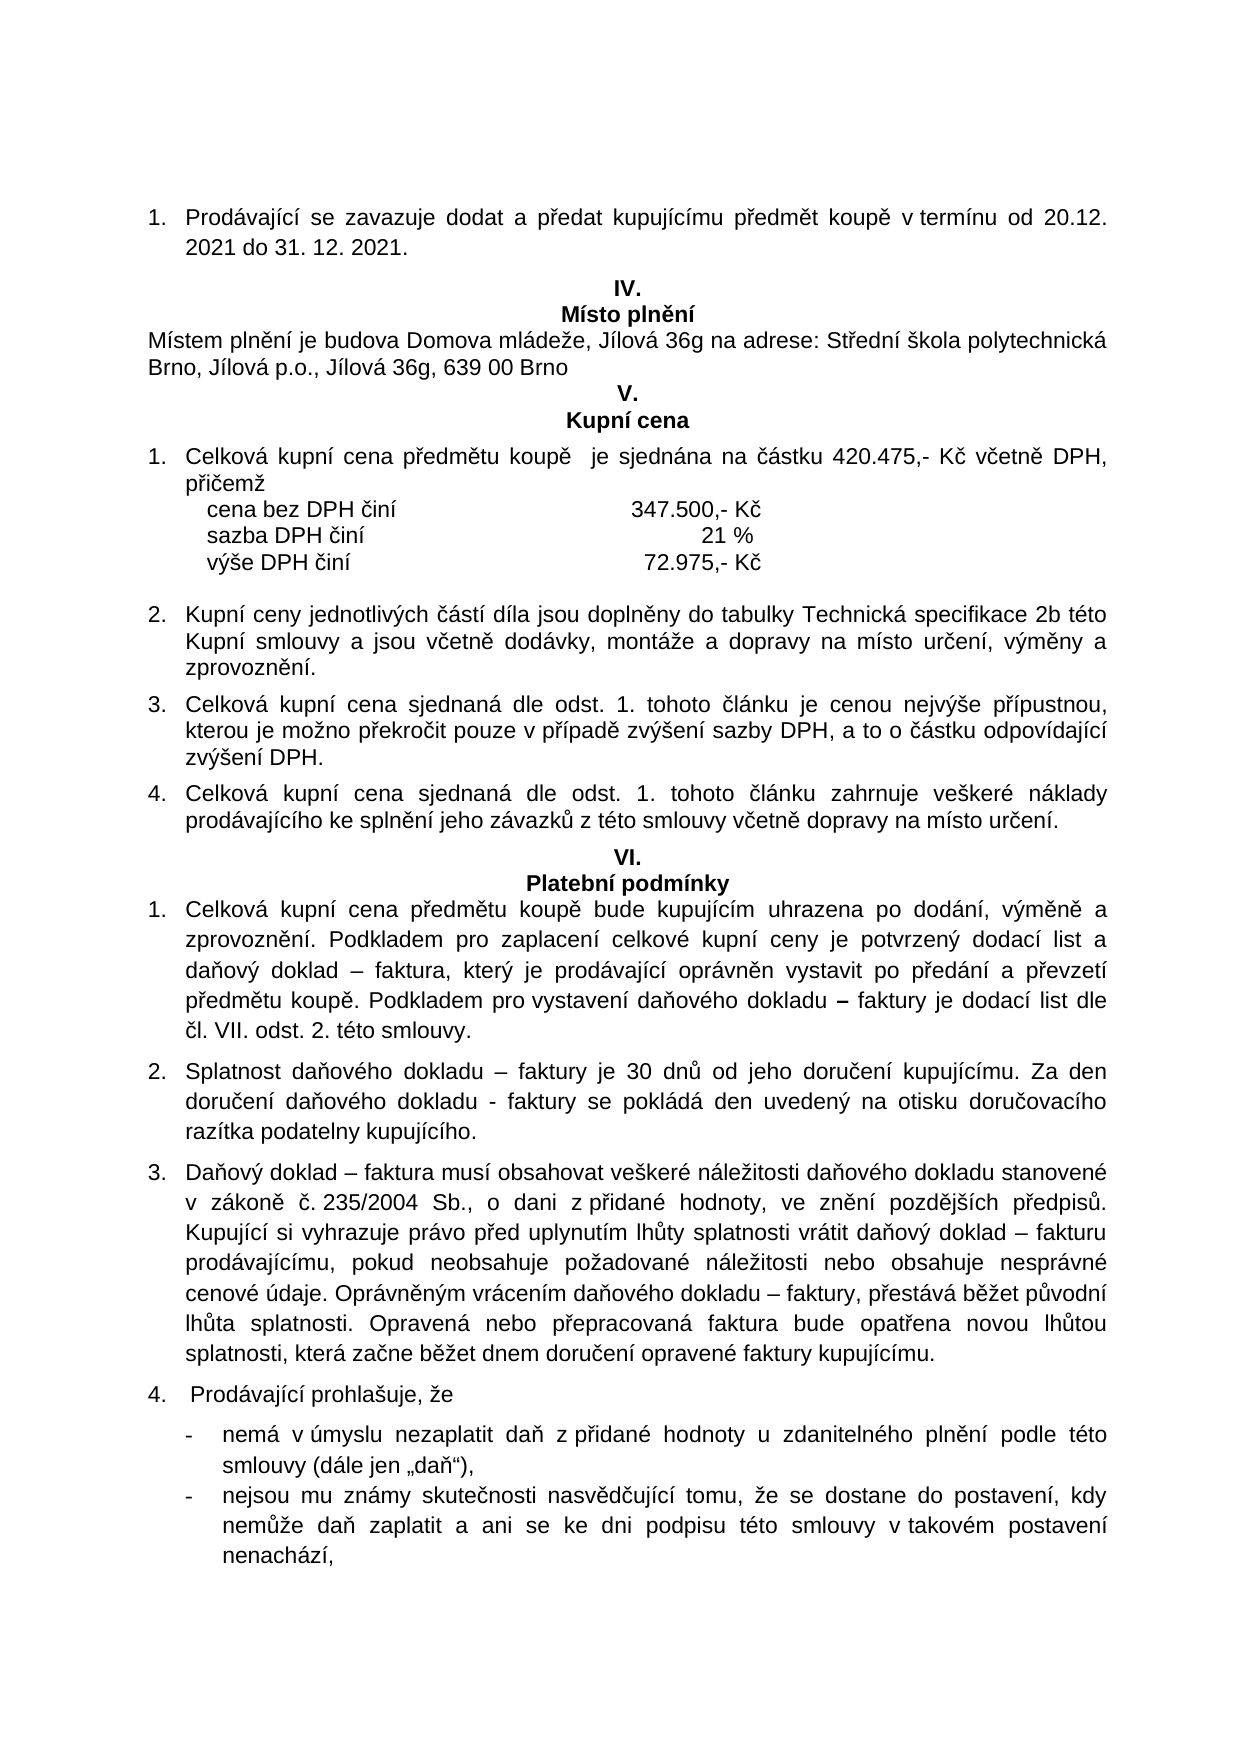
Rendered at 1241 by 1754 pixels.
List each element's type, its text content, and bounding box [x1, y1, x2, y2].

text 3. Celková kupní cena sjednaná dle odst. 1. tohoto článku je cenou nejvýše přípustnou, kterou je možno překročit pouze v případě zvýšení sazby DPH, a to o částku odpovídající zvýšení DPH. [148, 691, 1107, 770]
text Místem plnění je budova Domova mládeže, Jílová 36g na adrese: Střední škola polytechnická Brno, Jílová p.o., Jílová 36g, 639 00 Brno [148, 327, 1107, 380]
text IV. [148, 275, 1107, 301]
list Prodávající se zavazuje dodat a předat kupujícímu předmět koupě v termínu od 20.12. 2021 do 31. 12. 2021. [148, 204, 1107, 261]
text cena bez DPH činí 347.500,- Kč [169, 496, 1107, 522]
list Celková kupní cena předmětu koupě bude kupujícím uhrazena po dodání, výměně a zprovoznění. Podkladem pro zaplacení celkové kupní ceny je potvrzený dodací list a daňový doklad – faktura, který je prodávající oprávněn vystavit po předání a převzetí předmětu koupě. Podkladem pro vystavení daňového dokladu – faktury je dodací list dle čl. VII. odst. 2. této smlouvy. [148, 896, 1107, 1043]
text V. [148, 380, 1107, 407]
text Místo plnění [148, 301, 1107, 327]
text Kupní cena [148, 407, 1107, 433]
text výše DPH činí 72.975,- Kč [169, 549, 1107, 575]
list nejsou mu známy skutečnosti nasvědčující tomu, že se dostane do postavení, kdy nemůže daň zaplatit a ani se ke dni podpisu této smlouvy v takovém postavení nenachází, [185, 1482, 1107, 1569]
list Splatnost daňového dokladu – faktury je 30 dnů od jeho doručení kupujícímu. Za den doručení daňového dokladu - faktury se pokládá den uvedený na otisku doručovacího razítka podatelny kupujícího. [148, 1058, 1107, 1144]
text sazba DPH činí 21 % [169, 522, 1107, 549]
text 2. Kupní ceny jednotlivých částí díla jsou doplněny do tabulky Technická specifikace 2b této Kupní smlouvy a jsou včetně dodávky, montáže a dopravy na místo určení, výměny a zprovoznění. [148, 601, 1107, 681]
text Platební podmínky [148, 870, 1107, 896]
list Celková kupní cena předmětu koupě je sjednána na částku 420.475,- Kč včetně DPH, přičemž [148, 443, 1107, 496]
list nemá v úmyslu nezaplatit daň z přidané hodnoty u zdanitelného plnění podle této smlouvy (dále jen „daň“), [185, 1421, 1107, 1478]
text VI. [148, 843, 1107, 870]
text 4. Celková kupní cena sjednaná dle odst. 1. tohoto článku zahrnuje veškeré náklady prodávajícího ke splnění jeho závazků z této smlouvy včetně dopravy na místo určení. [148, 780, 1107, 833]
list Prodávající prohlašuje, že [148, 1381, 1107, 1407]
list Daňový doklad – faktura musí obsahovat veškeré náležitosti daňového dokladu stanovené v zákoně č. 235/2004 Sb., o dani z přidané hodnoty, ve znění pozdějších předpisů. Kupující si vyhrazuje právo před uplynutím lhůty splatnosti vrátit daňový doklad – fakturu prodávajícímu, pokud neobsahuje požadované náležitosti nebo obsahuje nesprávné cenové údaje. Oprávněným vrácením daňového dokladu – faktury, přestává běžet původní lhůta splatnosti. Opravená nebo přepracovaná faktura bude opatřena novou lhůtou splatnosti, která začne běžet dnem doručení opravené faktury kupujícímu. [148, 1159, 1107, 1366]
